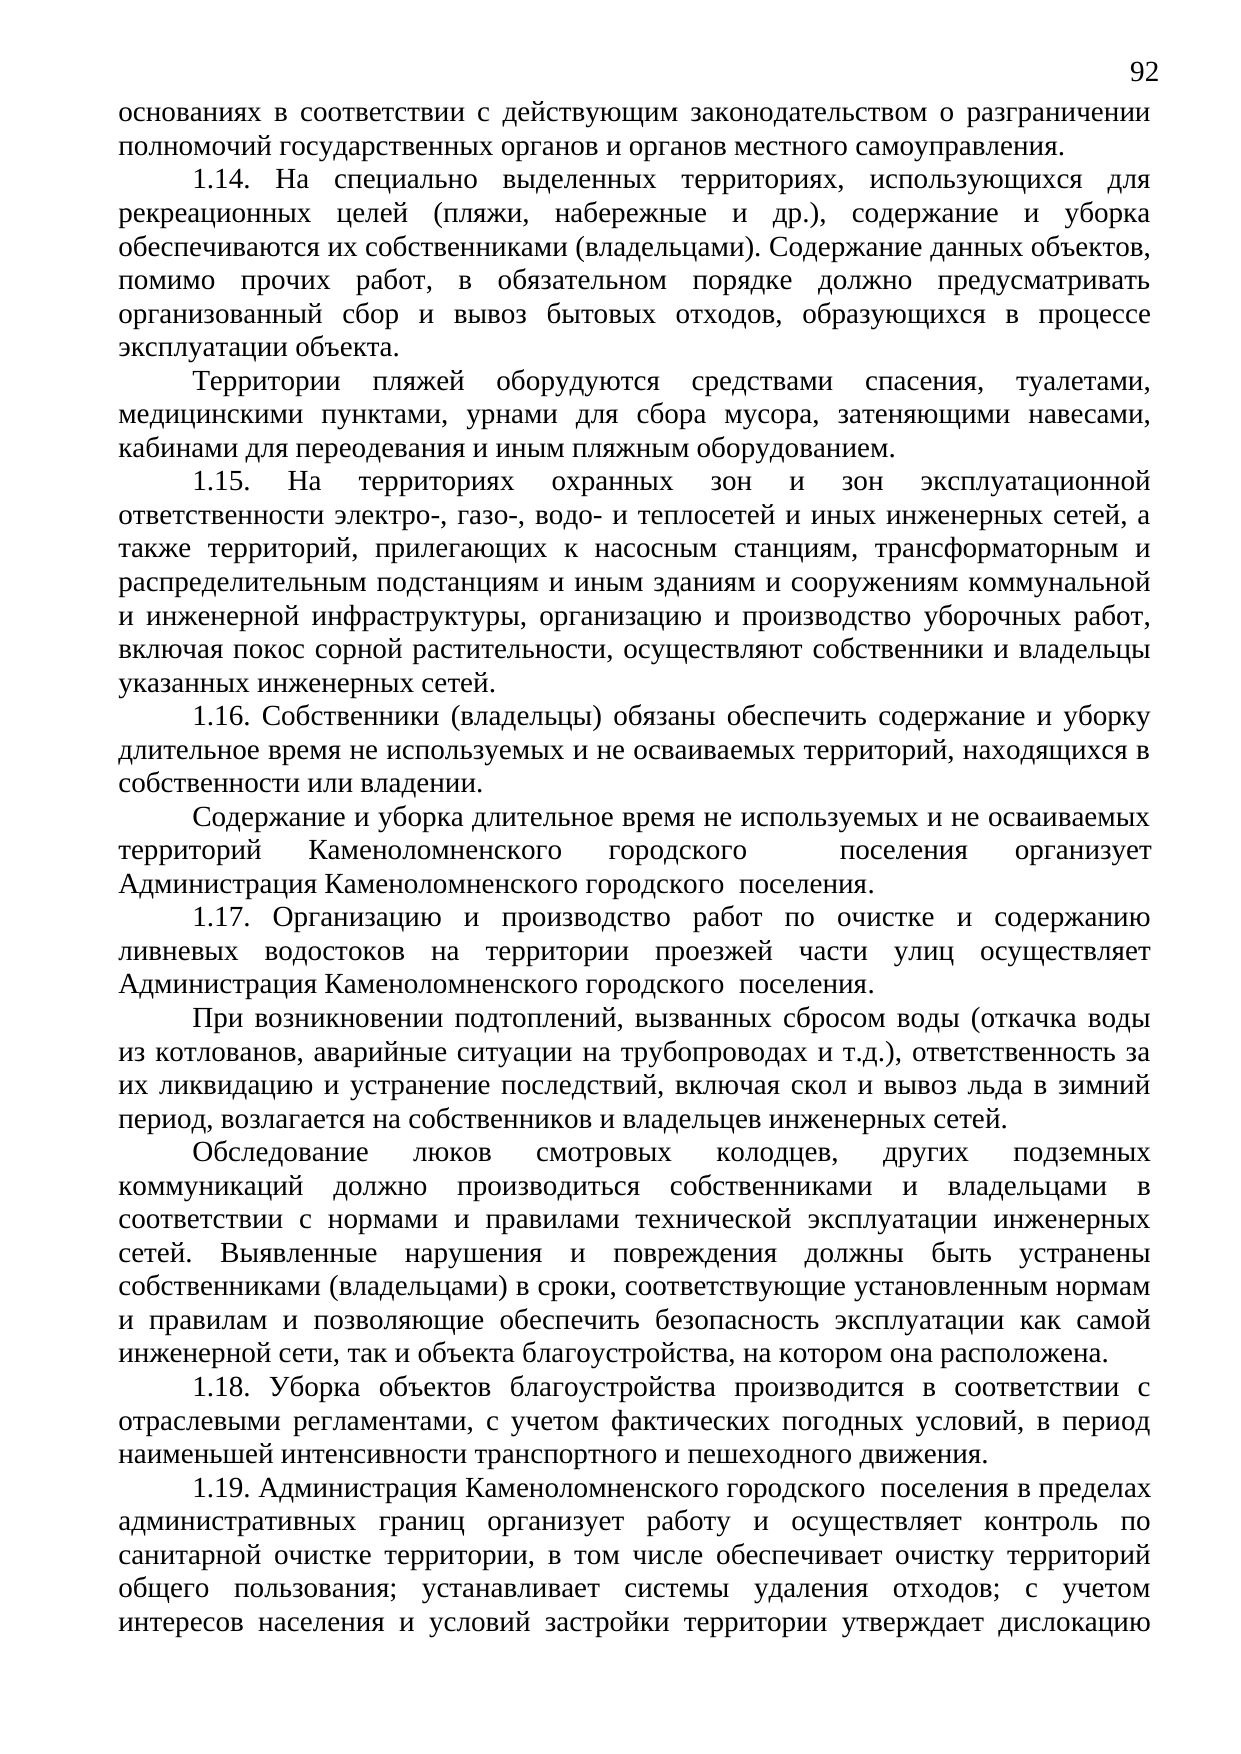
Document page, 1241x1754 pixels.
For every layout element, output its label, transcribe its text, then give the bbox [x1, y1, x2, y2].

text 1.14. На специально выделенных территориях, использующихся для рекреационных целей (пляжи, набережные и др.), содержание и уборка обеспечиваются их собственниками (владельцами). Содержание данных объектов, помимо прочих работ, в обязательном порядке должно предусматривать организованный сбор и вывоз бытовых отходов, образующихся в процессе эксплуатации объекта. [118, 162, 1152, 363]
text Содержание и уборка длительное время не используемых и не осваиваемых территорий Каменоломненского городского поселения организует Администрация Каменоломненского городского поселения. [118, 799, 1152, 899]
text Территории пляжей оборудуются средствами спасения, туалетами, медицинскими пунктами, урнами для сбора мусора, затеняющими навесами, кабинами для переодевания и иным пляжным оборудованием. [118, 363, 1152, 463]
text 1.17. Организацию и производство работ по очистке и содержанию ливневых водостоков на территории проезжей части улиц осуществляет Администрация Каменоломненского городского поселения. [118, 899, 1152, 1000]
text 1.15. На территориях охранных зон и зон эксплуатационной ответственности электро-, газо-, водо- и теплосетей и иных инженерных сетей, а также территорий, прилегающих к насосным станциям, трансформаторным и распределительным подстанциям и иным зданиям и сооружениям коммунальной и инженерной инфраструктуры, организацию и производство уборочных работ, включая покос сорной растительности, осуществляют собственники и владельцы указанных инженерных сетей. [118, 463, 1152, 698]
text При возникновении подтоплений, вызванных сбросом воды (откачка воды из котлованов, аварийные ситуации на трубопроводах и т.д.), ответственность за их ликвидацию и устранение последствий, включая скол и вывоз льда в зимний период, возлагается на собственников и владельцев инженерных сетей. [118, 1000, 1152, 1134]
text 1.18. Уборка объектов благоустройства производится в соответствии с отраслевыми регламентами, с учетом фактических погодных условий, в период наименьшей интенсивности транспортного и пешеходного движения. [118, 1369, 1152, 1470]
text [118, 94, 1152, 162]
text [118, 1470, 1152, 1637]
text 1.16. Собственники (владельцы) обязаны обеспечить содержание и уборку длительное время не используемых и не осваиваемых территорий, находящихся в собственности или владении. [118, 698, 1152, 799]
text Обследование люков смотровых колодцев, других подземных коммуникаций должно производиться собственниками и владельцами в соответствии с нормами и правилами технической эксплуатации инженерных сетей. Выявленные нарушения и повреждения должны быть устранены собственниками (владельцами) в сроки, соответствующие установленным нормам и правилам и позволяющие обеспечить безопасность эксплуатации как самой инженерной сети, так и объекта благоустройства, на котором она расположена. [118, 1134, 1152, 1369]
